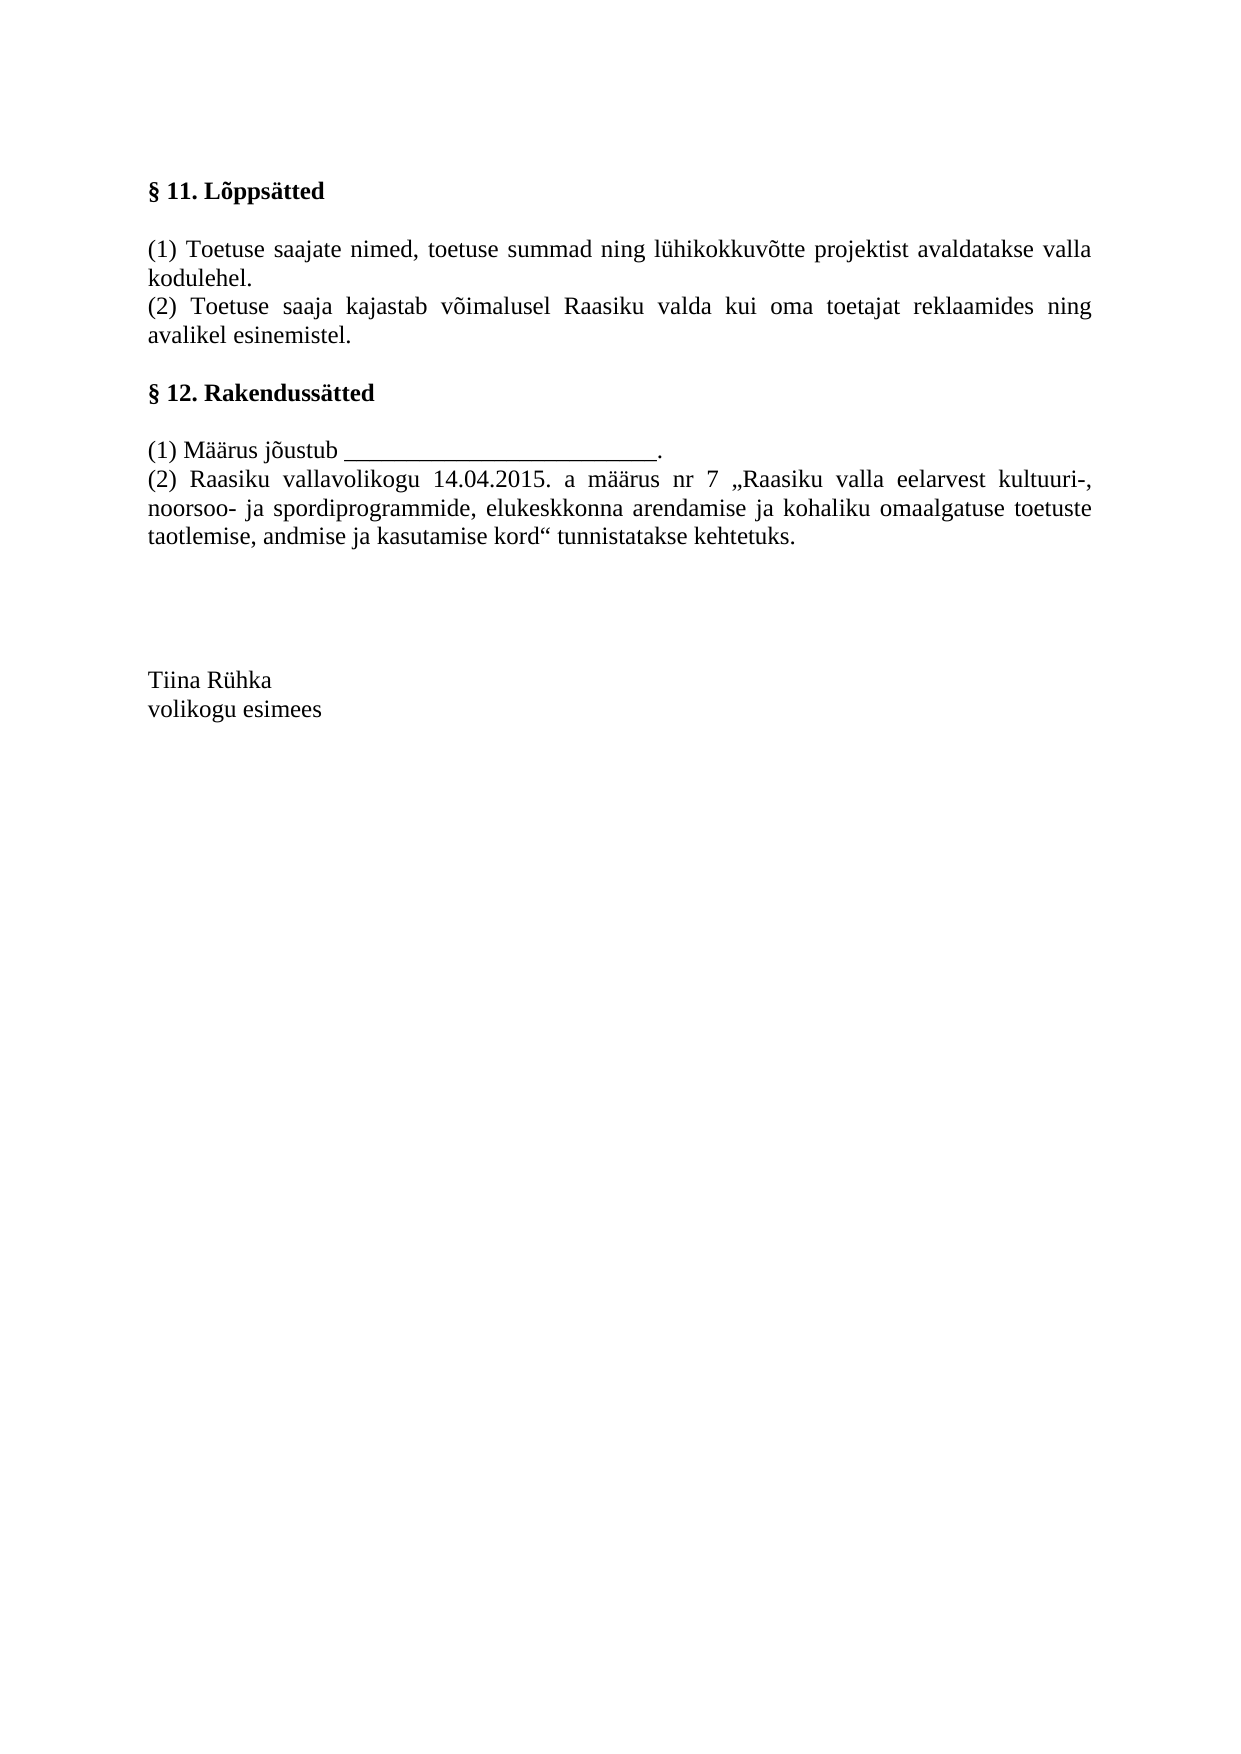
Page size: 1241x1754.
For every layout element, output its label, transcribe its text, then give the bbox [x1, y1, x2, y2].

text (2) Toetuse saaja kajastab võimalusel Raasiku valda kui oma toetajat reklaamides ning avalikel esinemistel. [148, 291, 1093, 349]
text Tiina Rühka [148, 665, 1093, 694]
text § 11. Lõppsätted [148, 176, 1093, 205]
text (2) Raasiku vallavolikogu 14.04.2015. a määrus nr 7 „Raasiku valla eelarvest kultuuri-, noorsoo- ja spordiprogrammide, elukeskkonna arendamise ja kohaliku omaalgatuse toetuste taotlemise, andmise ja kasutamise kord“ tunnistatakse kehtetuks. [148, 464, 1093, 550]
text (1) Toetuse saajate nimed, toetuse summad ning lühikokkuvõtte projektist avaldatakse valla kodulehel. [148, 234, 1093, 291]
text § 12. Rakendussätted [148, 378, 1093, 406]
text (1) Määrus jõustub _________________________. [148, 435, 1093, 464]
text volikogu esimees [148, 694, 1093, 723]
